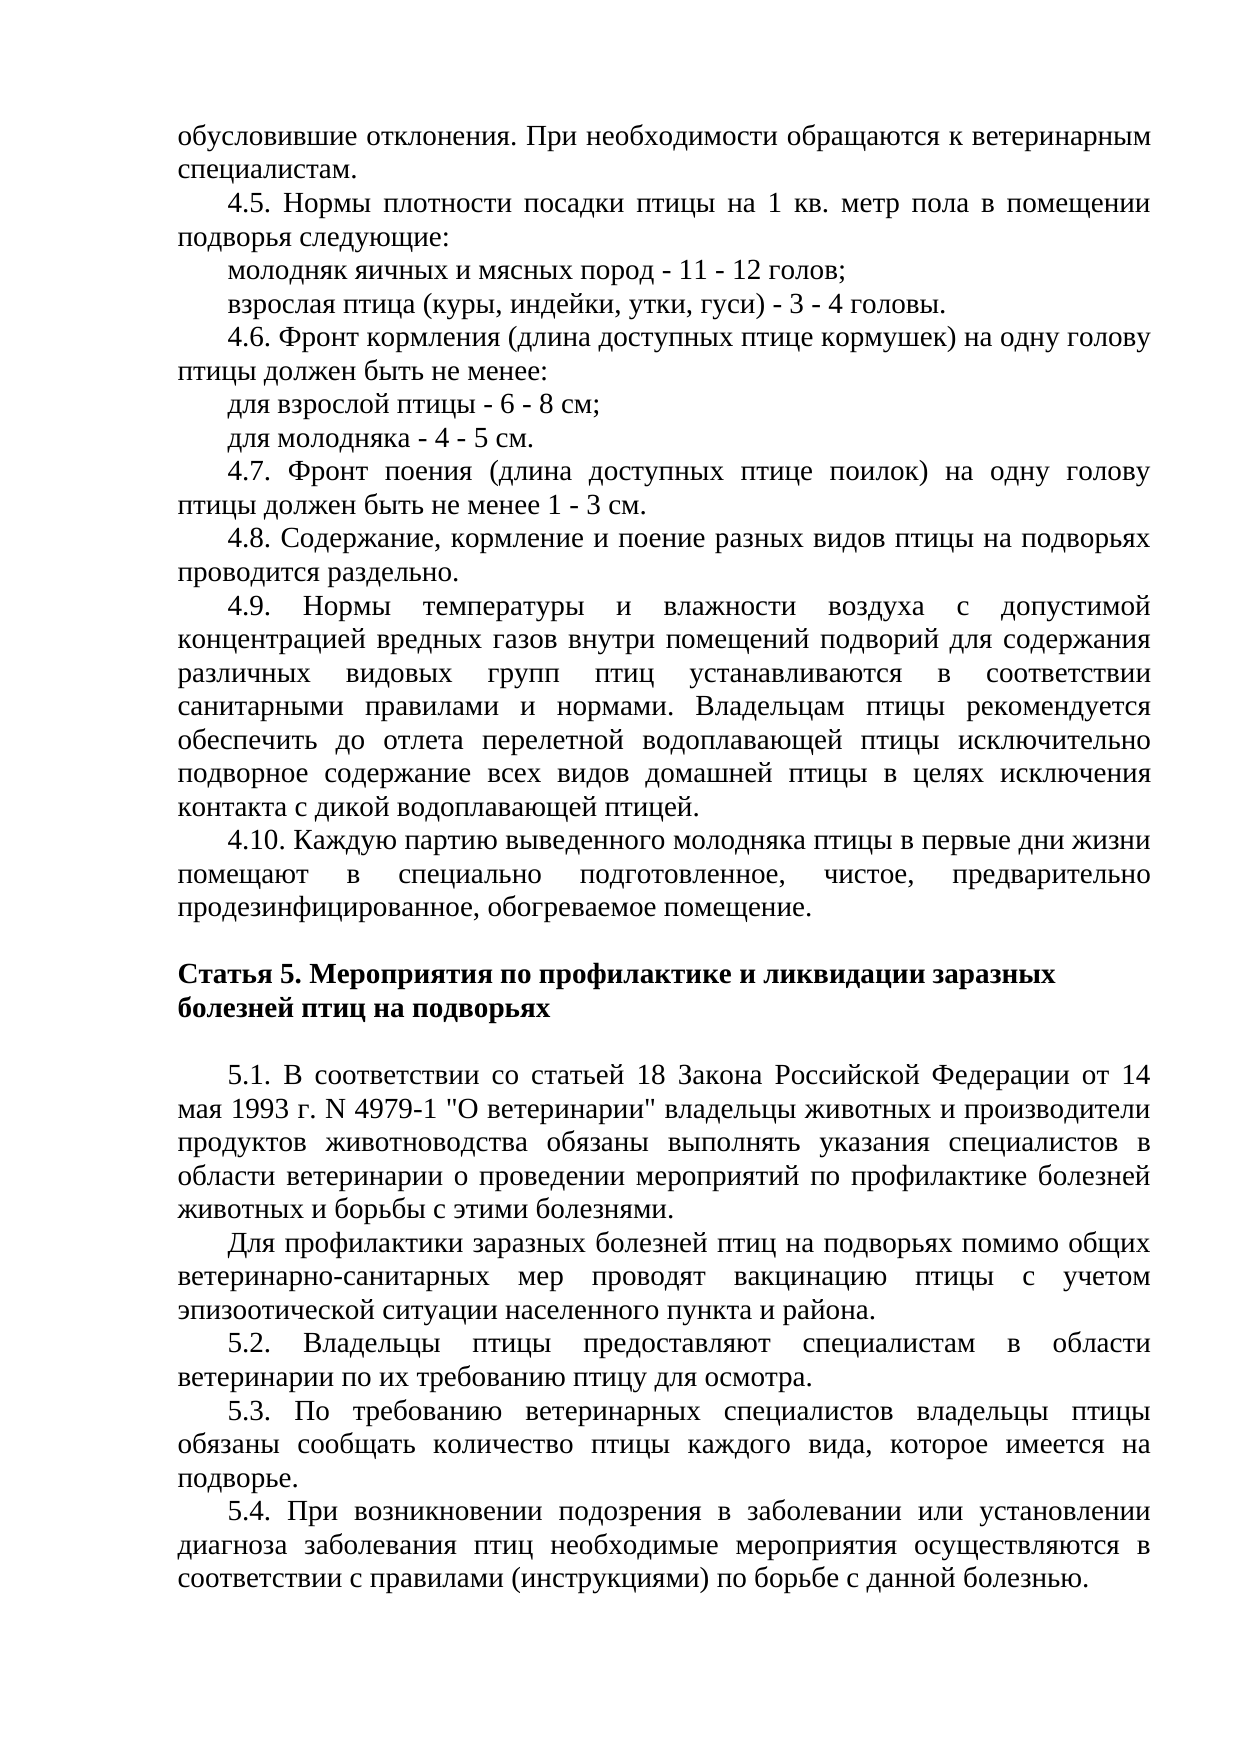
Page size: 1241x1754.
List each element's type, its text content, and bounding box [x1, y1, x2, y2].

text 5.3. По требованию ветеринарных специалистов владельцы птицы обязаны сообщать количество птицы каждого вида, которое имеется на подворье. [177, 1393, 1152, 1493]
text 4.9. Нормы температуры и влажности воздуха с допустимой концентрацией вредных газов внутри помещений подворий для содержания различных видовых групп птиц устанавливаются в соответствии санитарными правилами и нормами. Владельцам птицы рекомендуется обеспечить до отлета перелетной водоплавающей птицы исключительно подворное содержание всех видов домашней птицы в целях исключения контакта с дикой водоплавающей птицей. [177, 588, 1152, 822]
text Статья 5. Мероприятия по профилактике и ликвидации заразных болезней птиц на подворьях [177, 957, 1152, 1024]
text 5.4. При возникновении подозрения в заболевании или установлении диагноза заболевания птиц необходимые мероприятия осуществляются в соответствии с правилами (инструкциями) по борьбе с данной болезнью. [177, 1493, 1152, 1594]
text 4.8. Содержание, кормление и поение разных видов птицы на подворьях проводится раздельно. [177, 521, 1152, 588]
text 4.5. Нормы плотности посадки птицы на 1 кв. метр пола в помещении подворья следующие: [177, 185, 1152, 252]
text 5.2. Владельцы птицы предоставляют специалистам в области ветеринарии по их требованию птицу для осмотра. [177, 1326, 1152, 1393]
text взрослая птица (куры, индейки, утки, гуси) - 3 - 4 головы. [177, 286, 1152, 319]
text для взрослой птицы - 6 - 8 см; [177, 386, 1152, 420]
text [177, 118, 1152, 185]
text 5.1. В соответствии со статьей 18 Закона Российской Федерации от 14 мая 1993 г. N 4979-1 "О ветеринарии" владельцы животных и производители продуктов животноводства обязаны выполнять указания специалистов в области ветеринарии о проведении мероприятий по профилактике болезней животных и борьбы с этими болезнями. [177, 1057, 1152, 1225]
text 4.10. Каждую партию выведенного молодняка птицы в первые дни жизни помещают в специально подготовленное, чистое, предварительно продезинфицированное, обогреваемое помещение. [177, 822, 1152, 923]
text 4.6. Фронт кормления (длина доступных птице кормушек) на одну голову птицы должен быть не менее: [177, 319, 1152, 386]
text Для профилактики заразных болезней птиц на подворьях помимо общих ветеринарно-санитарных мер проводят вакцинацию птицы с учетом эпизоотической ситуации населенного пункта и района. [177, 1225, 1152, 1326]
text молодняк яичных и мясных пород - 11 - 12 голов; [177, 252, 1152, 286]
text для молодняка - 4 - 5 см. [177, 420, 1152, 453]
text 4.7. Фронт поения (длина доступных птице поилок) на одну голову птицы должен быть не менее 1 - 3 см. [177, 453, 1152, 521]
